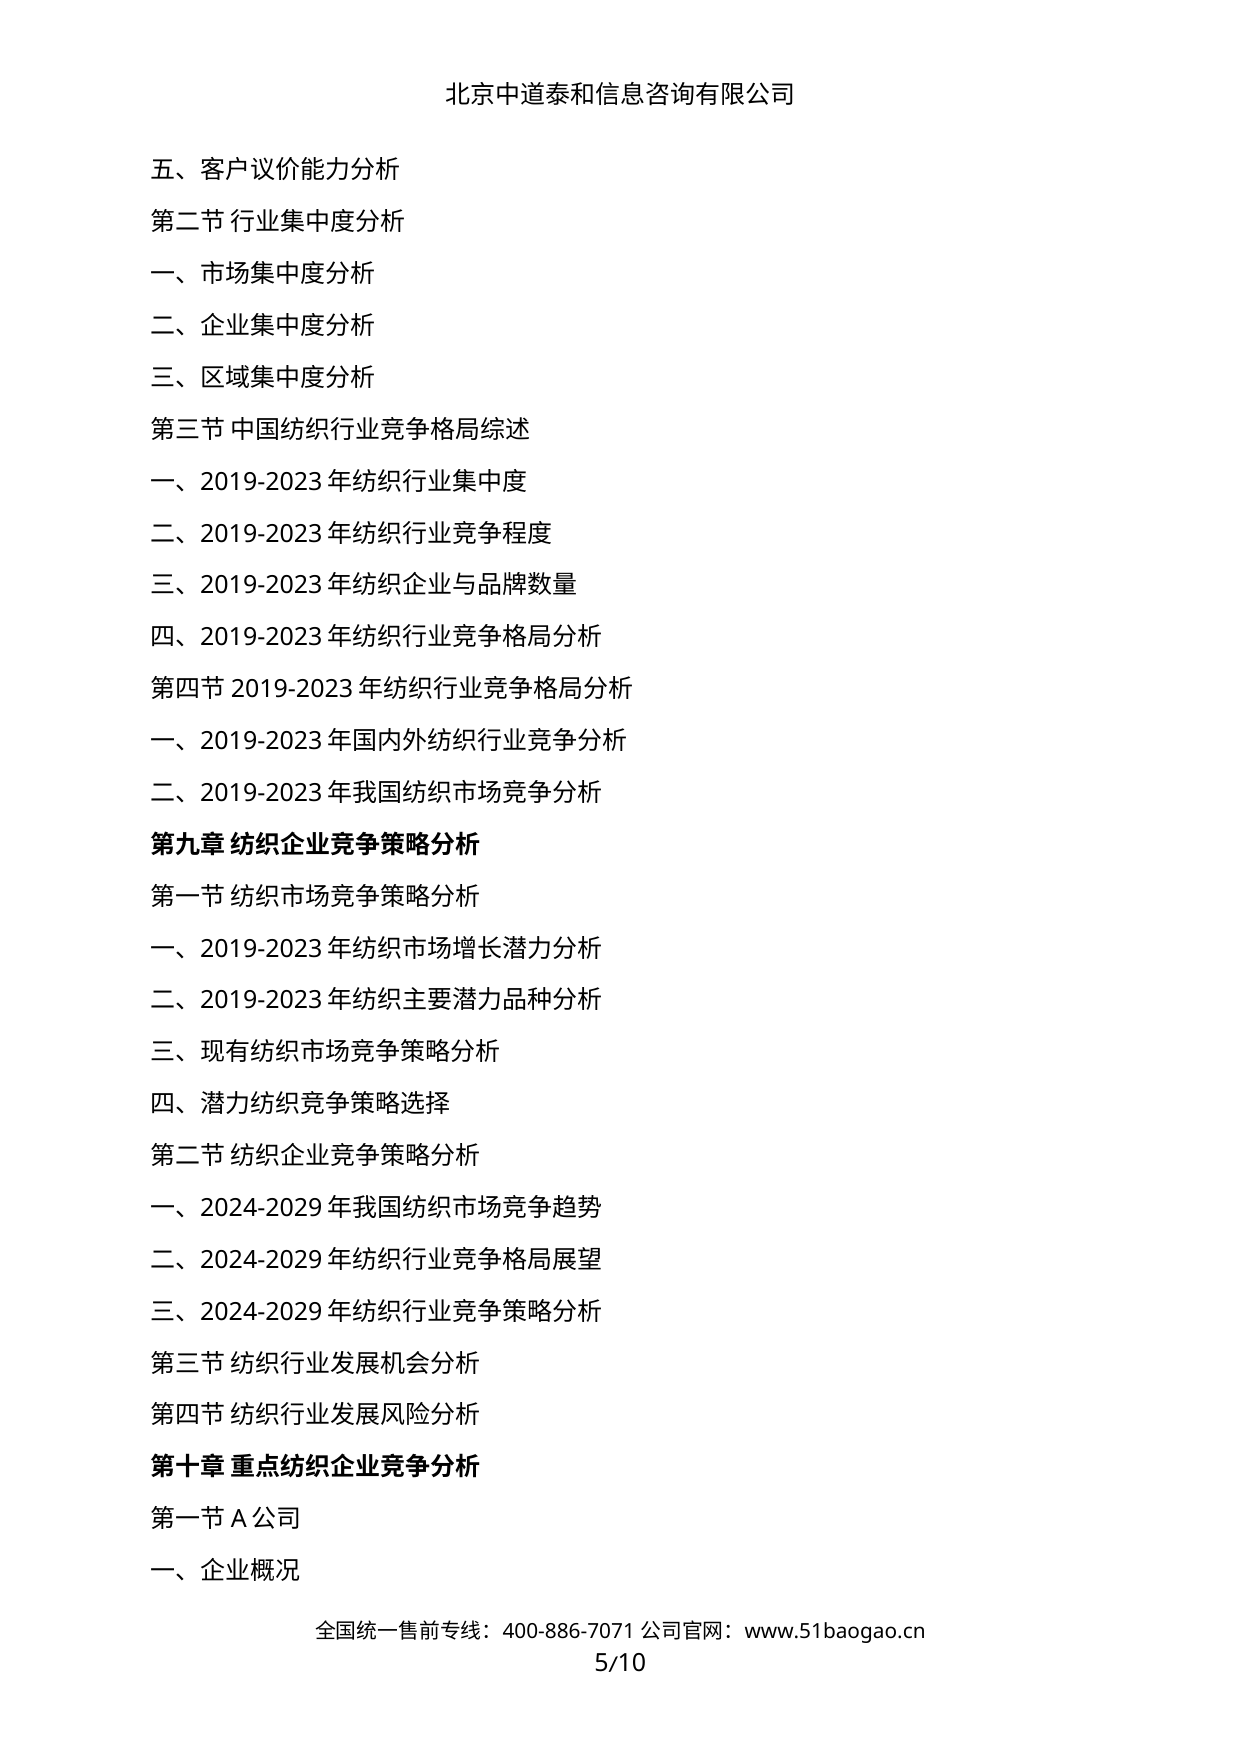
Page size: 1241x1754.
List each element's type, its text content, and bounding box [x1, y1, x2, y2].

text 三、区域集中度分析 [150, 357, 1090, 394]
text 第四节 2019-2023年纺织行业竞争格局分析 [150, 669, 1090, 705]
text 一、2024-2029年我国纺织市场竞争趋势 [150, 1187, 1090, 1224]
text 一、2019-2023年国内外纺织行业竞争分析 [150, 721, 1090, 757]
text 第一节 A公司 [150, 1499, 1090, 1535]
text 第二节 纺织企业竞争策略分析 [150, 1136, 1090, 1172]
text 四、潜力纺织竞争策略选择 [150, 1084, 1090, 1120]
text 二、企业集中度分析 [150, 306, 1090, 342]
text 第十章 重点纺织企业竞争分析 [150, 1447, 1090, 1483]
text 一、市场集中度分析 [150, 254, 1090, 290]
text 第二节 行业集中度分析 [150, 202, 1090, 238]
text 三、现有纺织市场竞争策略分析 [150, 1032, 1090, 1068]
text 二、2019-2023年我国纺织市场竞争分析 [150, 772, 1090, 809]
text 一、企业概况 [150, 1551, 1090, 1587]
text 第三节 纺织行业发展机会分析 [150, 1343, 1090, 1379]
text 二、2019-2023年纺织行业竞争程度 [150, 513, 1090, 549]
text 第三节 中国纺织行业竞争格局综述 [150, 409, 1090, 446]
text 三、2024-2029年纺织行业竞争策略分析 [150, 1291, 1090, 1327]
text 四、2019-2023年纺织行业竞争格局分析 [150, 617, 1090, 653]
text 三、2019-2023年纺织企业与品牌数量 [150, 565, 1090, 601]
text 一、2019-2023年纺织行业集中度 [150, 461, 1090, 497]
text 一、2019-2023年纺织市场增长潜力分析 [150, 928, 1090, 964]
text 第四节 纺织行业发展风险分析 [150, 1395, 1090, 1431]
text 二、2024-2029年纺织行业竞争格局展望 [150, 1239, 1090, 1276]
text 五、客户议价能力分析 [150, 150, 1090, 186]
text 第九章 纺织企业竞争策略分析 [150, 824, 1090, 861]
text 第一节 纺织市场竞争策略分析 [150, 876, 1090, 912]
text 二、2019-2023年纺织主要潜力品种分析 [150, 980, 1090, 1016]
